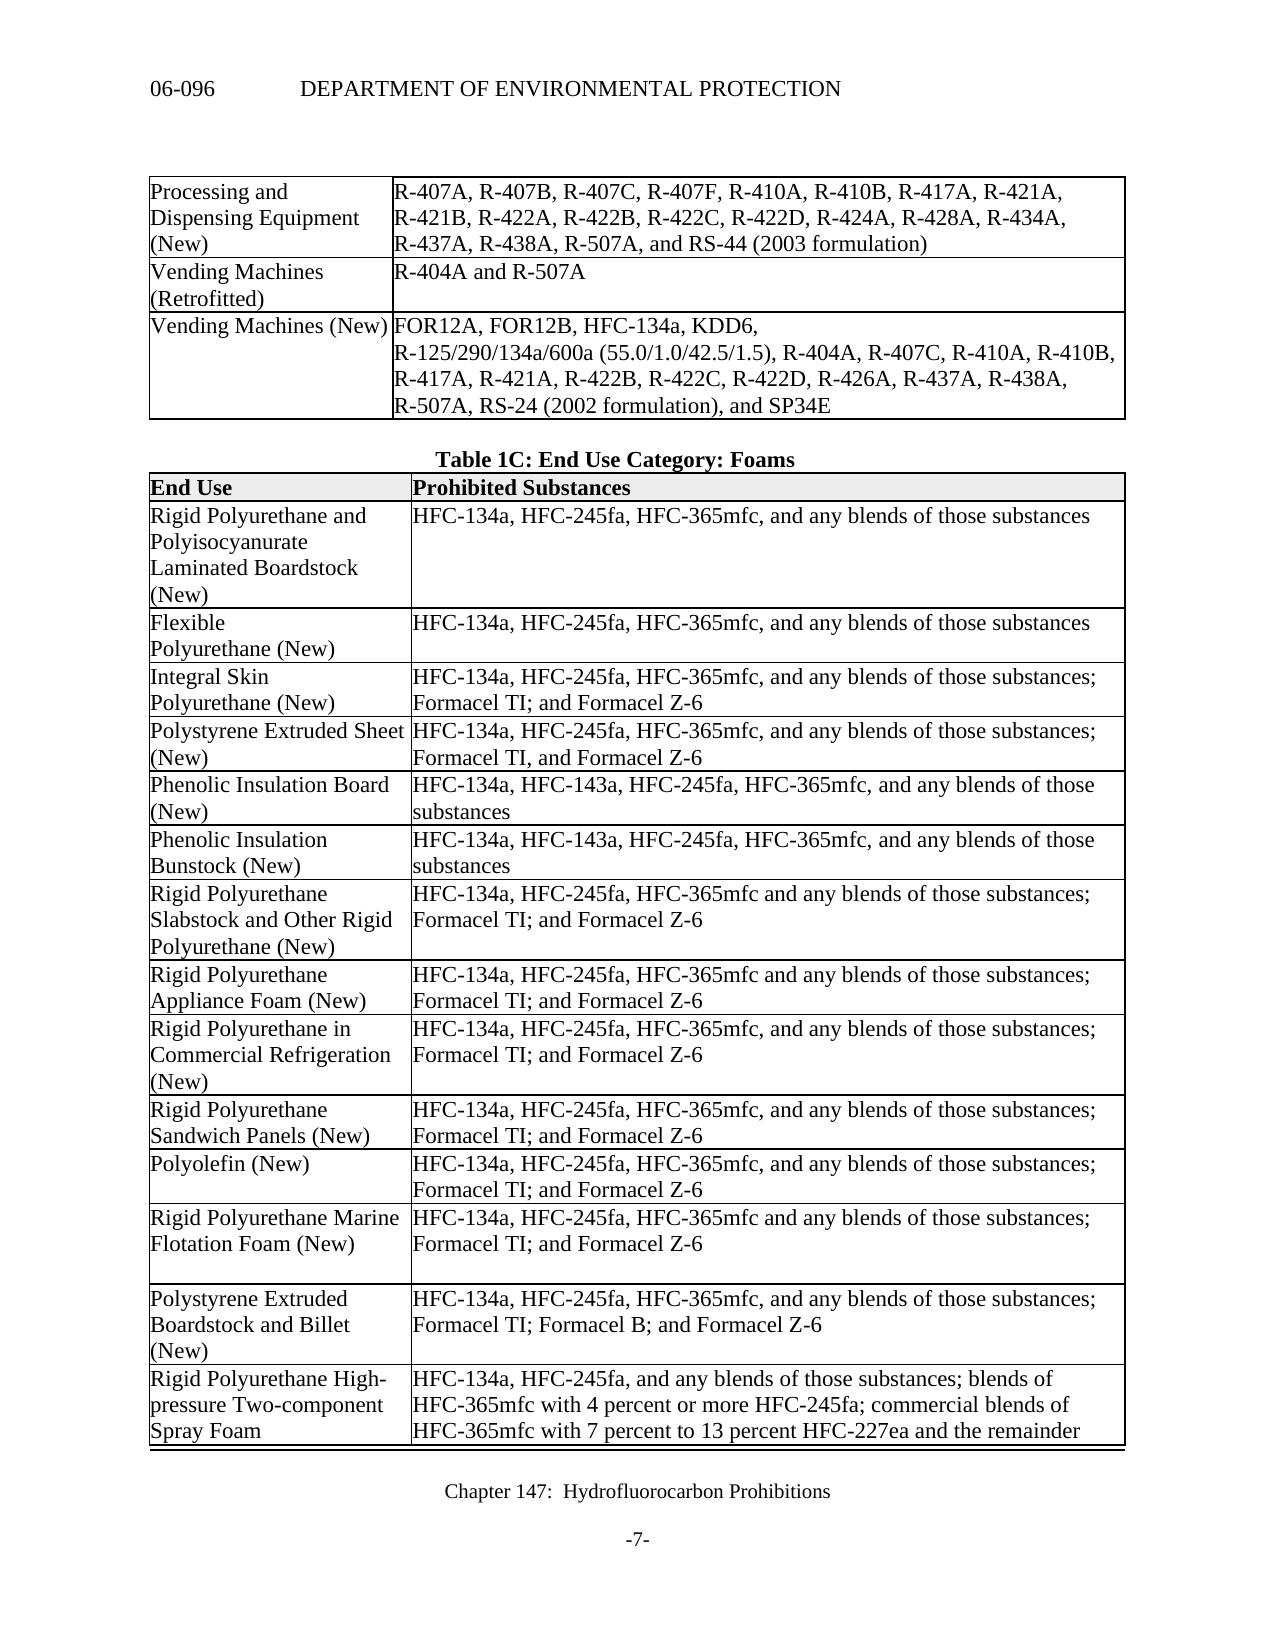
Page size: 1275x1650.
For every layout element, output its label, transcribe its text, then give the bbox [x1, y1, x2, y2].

table_cell HFC-134a, HFC-245fa, HFC-365mfc, and any blends of those substances; Formacel TI; and Formacel Z-6 [412, 1096, 1124, 1148]
table_cell HFC-134a, HFC-245fa, HFC-365mfc, and any blends of those substances; Formacel TI; and Formacel Z-6 [412, 1015, 1124, 1094]
table_cell HFC-134a, HFC-245fa, HFC-365mfc, and any blends of those substances; Formacel TI; Formacel B; and Formacel Z-6 [412, 1285, 1124, 1364]
table_cell HFC-134a, HFC-143a, HFC-245fa, HFC-365mfc, and any blends of those substances [412, 826, 1124, 878]
table_cell Polyolefin (New) [150, 1150, 411, 1203]
table_cell Rigid Polyurethane and Polyisocyanurate Laminated Boardstock (New) [150, 502, 411, 607]
table_cell HFC-134a, HFC-245fa, HFC-365mfc and any blends of those substances; Formacel TI; and Formacel Z-6 [412, 1204, 1124, 1283]
table_cell Polystyrene Extruded Boardstock and Billet (New) [150, 1285, 411, 1364]
table_cell R-404A and R-507A [394, 258, 1124, 311]
table_header End Use [150, 474, 411, 500]
table_cell Rigid Polyurethane Slabstock and Other Rigid Polyurethane (New) [150, 880, 411, 959]
table_cell HFC-134a, HFC-245fa, HFC-365mfc and any blends of those substances; Formacel TI; and Formacel Z-6 [412, 961, 1124, 1013]
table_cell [412, 1365, 1124, 1444]
table_cell HFC-134a, HFC-143a, HFC-245fa, HFC-365mfc, and any blends of those substances [412, 772, 1124, 824]
text Table 1C: End Use Category: Foams [150, 446, 1080, 472]
table_cell Phenolic Insulation Bunstock (New) [150, 826, 411, 878]
table_cell FOR12A, FOR12B, HFC-134a, KDD6, R-125/290/134a/600a (55.0/1.0/42.5/1.5), R-404A, R-407C, R-410A, R-410B, R-417A, R-421A, R-422B, R-422C, R-422D, R-426A, R-437A, R-438A, R-507A, RS-24 (2002 formulation), and SP34E [394, 313, 1124, 418]
table_cell HFC-134a, HFC-245fa, HFC-365mfc and any blends of those substances; Formacel TI; and Formacel Z-6 [412, 880, 1124, 959]
table_cell Rigid Polyurethane in Commercial Refrigeration (New) [150, 1015, 411, 1094]
table_cell HFC-134a, HFC-245fa, HFC-365mfc, and any blends of those substances; Formacel TI; and Formacel Z-6 [412, 663, 1124, 716]
table_cell Flexible Polyurethane (New) [150, 609, 411, 661]
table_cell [394, 178, 1124, 257]
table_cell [150, 1365, 411, 1444]
table_cell Rigid Polyurethane Marine Flotation Foam (New) [150, 1204, 411, 1283]
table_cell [150, 177, 392, 257]
table_header Prohibited Substances [412, 474, 1124, 500]
table_cell Phenolic Insulation Board (New) [150, 772, 411, 824]
table_cell Vending Machines (Retrofitted) [150, 258, 392, 311]
table_cell Polystyrene Extruded Sheet (New) [150, 717, 411, 770]
table_cell HFC-134a, HFC-245fa, HFC-365mfc, and any blends of those substances; Formacel TI, and Formacel Z-6 [412, 717, 1124, 770]
table_cell Integral Skin Polyurethane (New) [150, 663, 411, 716]
table_cell Vending Machines (New) [150, 313, 392, 418]
table_cell Rigid Polyurethane Sandwich Panels (New) [150, 1096, 411, 1148]
table_cell HFC-134a, HFC-245fa, HFC-365mfc, and any blends of those substances [412, 609, 1124, 661]
table_cell HFC-134a, HFC-245fa, HFC-365mfc, and any blends of those substances; Formacel TI; and Formacel Z-6 [412, 1150, 1124, 1203]
table_cell Rigid Polyurethane Appliance Foam (New) [150, 961, 411, 1013]
table_cell HFC-134a, HFC-245fa, HFC-365mfc, and any blends of those substances [412, 502, 1124, 607]
